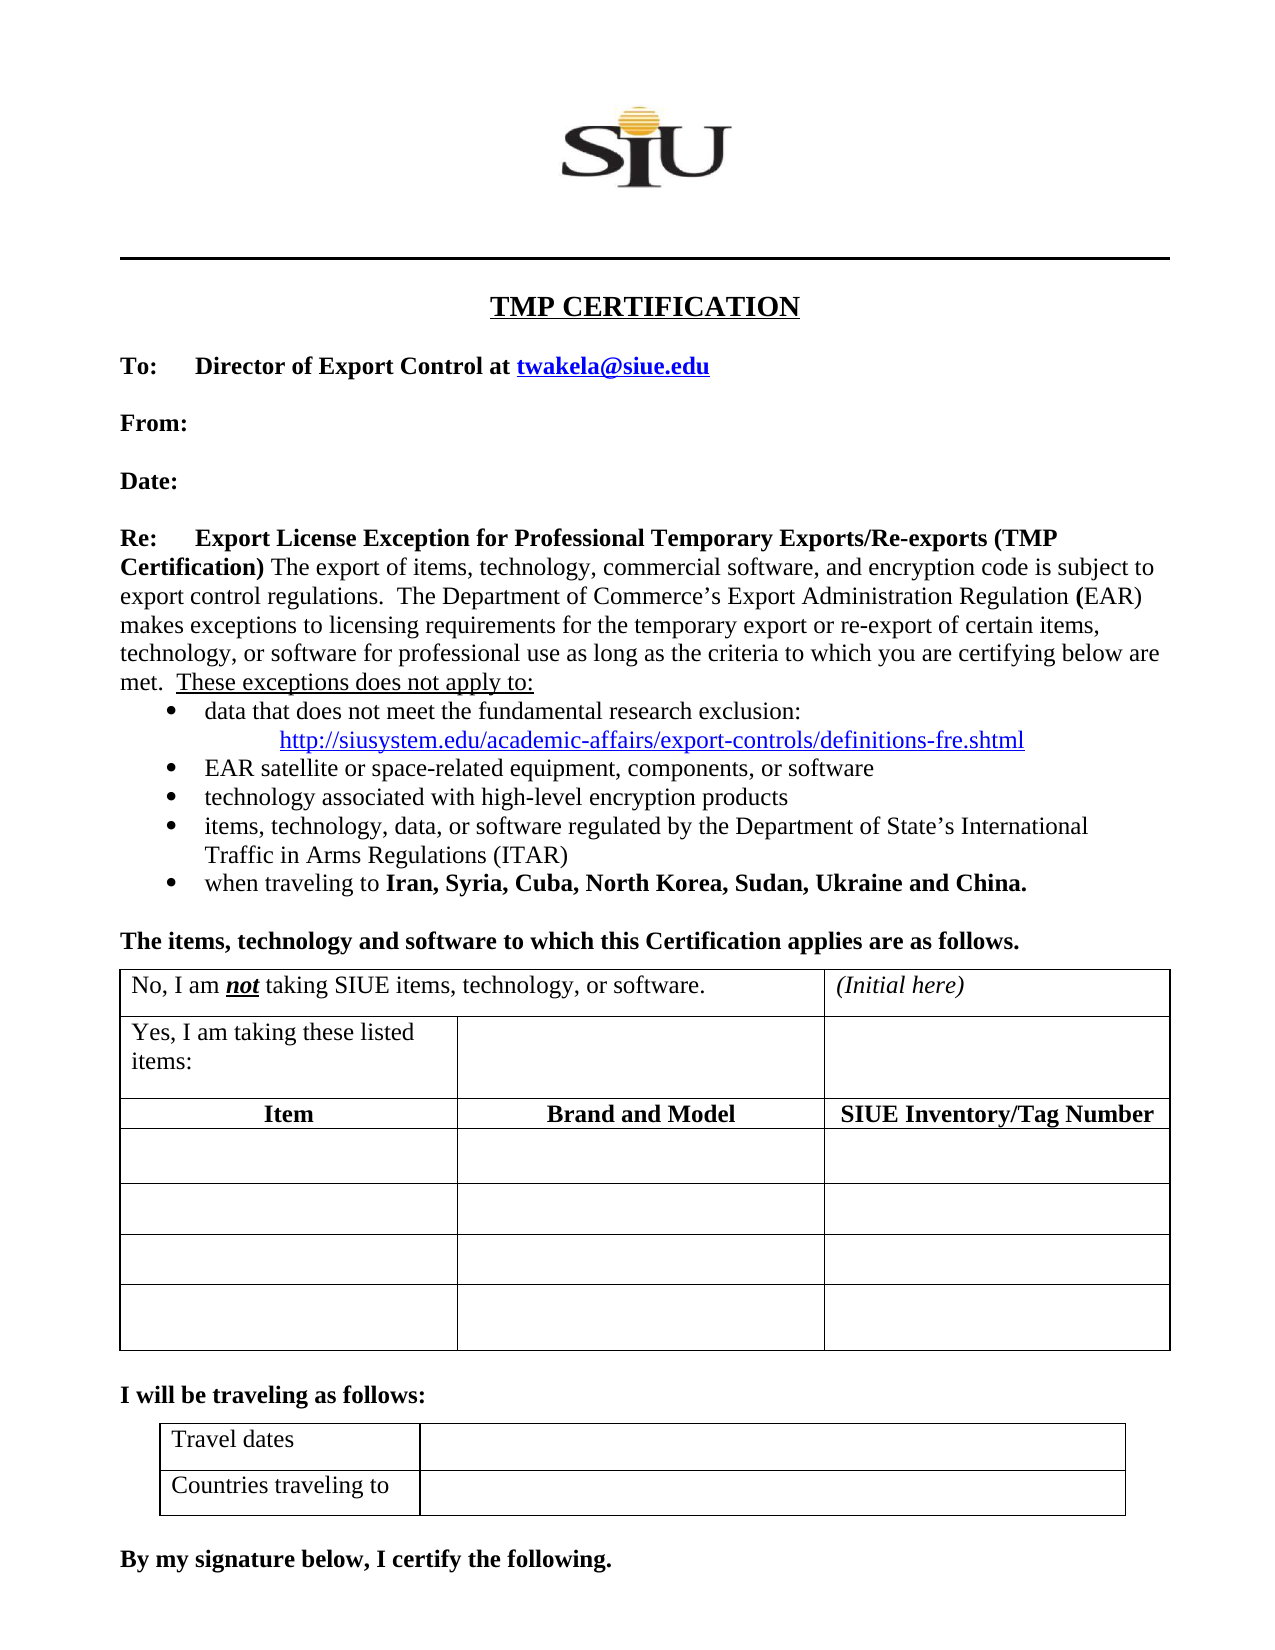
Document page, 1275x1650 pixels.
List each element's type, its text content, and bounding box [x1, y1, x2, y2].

table_cell [458, 1129, 824, 1182]
table_cell Yes, I am taking these listed items: [121, 1017, 457, 1098]
list items, technology, data, or software regulated by the Department of State’s International Traffic in Arms Regulations (ITAR) [167, 811, 1144, 868]
text TMP CERTIFICATION [120, 289, 1170, 322]
table_cell [121, 1184, 457, 1234]
table_cell [421, 1471, 1125, 1514]
table_cell [121, 1235, 457, 1283]
text By my signature below, I certify the following. [120, 1544, 1170, 1573]
table_cell [121, 1285, 457, 1350]
table_cell Item [121, 1099, 457, 1128]
text Re: Export License Exception for Professional Temporary Exports/Re-exports (TMP Certification) The export of items, technology, commercial software, and encryption code is subject to export control regulations. The Department of Commerce’s Export Administration Regulation (EAR) makes exceptions to licensing requirements for the temporary export or re-export of certain items, technology, or software for professional use as long as the criteria to which you are certifying below are met. These exceptions does not apply to: [120, 523, 1170, 696]
table_cell [825, 1129, 1169, 1182]
table_header [421, 1424, 1125, 1469]
table_header Travel dates [161, 1424, 419, 1469]
table_cell [458, 1285, 824, 1350]
table_cell Brand and Model [458, 1099, 824, 1128]
text Date: [120, 466, 1170, 495]
table_cell Countries traveling to [161, 1471, 419, 1514]
list EAR satellite or space-related equipment, components, or software [167, 753, 1144, 782]
list when traveling to Iran, Syria, Cuba, North Korea, Sudan, Ukraine and China. [167, 868, 1144, 897]
table_cell [825, 1235, 1169, 1283]
list technology associated with high-level encryption products [167, 782, 1144, 811]
table_cell [458, 1235, 824, 1283]
list data that does not meet the fundamental research exclusion: [167, 696, 1144, 725]
table_header No, I am not taking SIUE items, technology, or software. [121, 970, 824, 1016]
picture [552, 75, 738, 229]
table_cell [825, 1184, 1169, 1234]
text The items, technology and software to which this Certification applies are as follows. [120, 926, 1170, 955]
table_cell SIUE Inventory/Tag Number [825, 1099, 1169, 1128]
table_cell [825, 1285, 1169, 1350]
text From: [120, 408, 1170, 437]
table_cell [121, 1129, 457, 1182]
text I will be traveling as follows: [120, 1380, 1170, 1408]
text http://siusystem.edu/academic-affairs/export-controls/definitions-fre.shtml [279, 725, 1144, 753]
text To: Director of Export Control at twakela@siue.edu [120, 351, 1170, 380]
table_cell [825, 1017, 1169, 1098]
table_header (Initial here) [825, 970, 1169, 1016]
table_cell [458, 1184, 824, 1234]
table_cell [458, 1017, 824, 1098]
